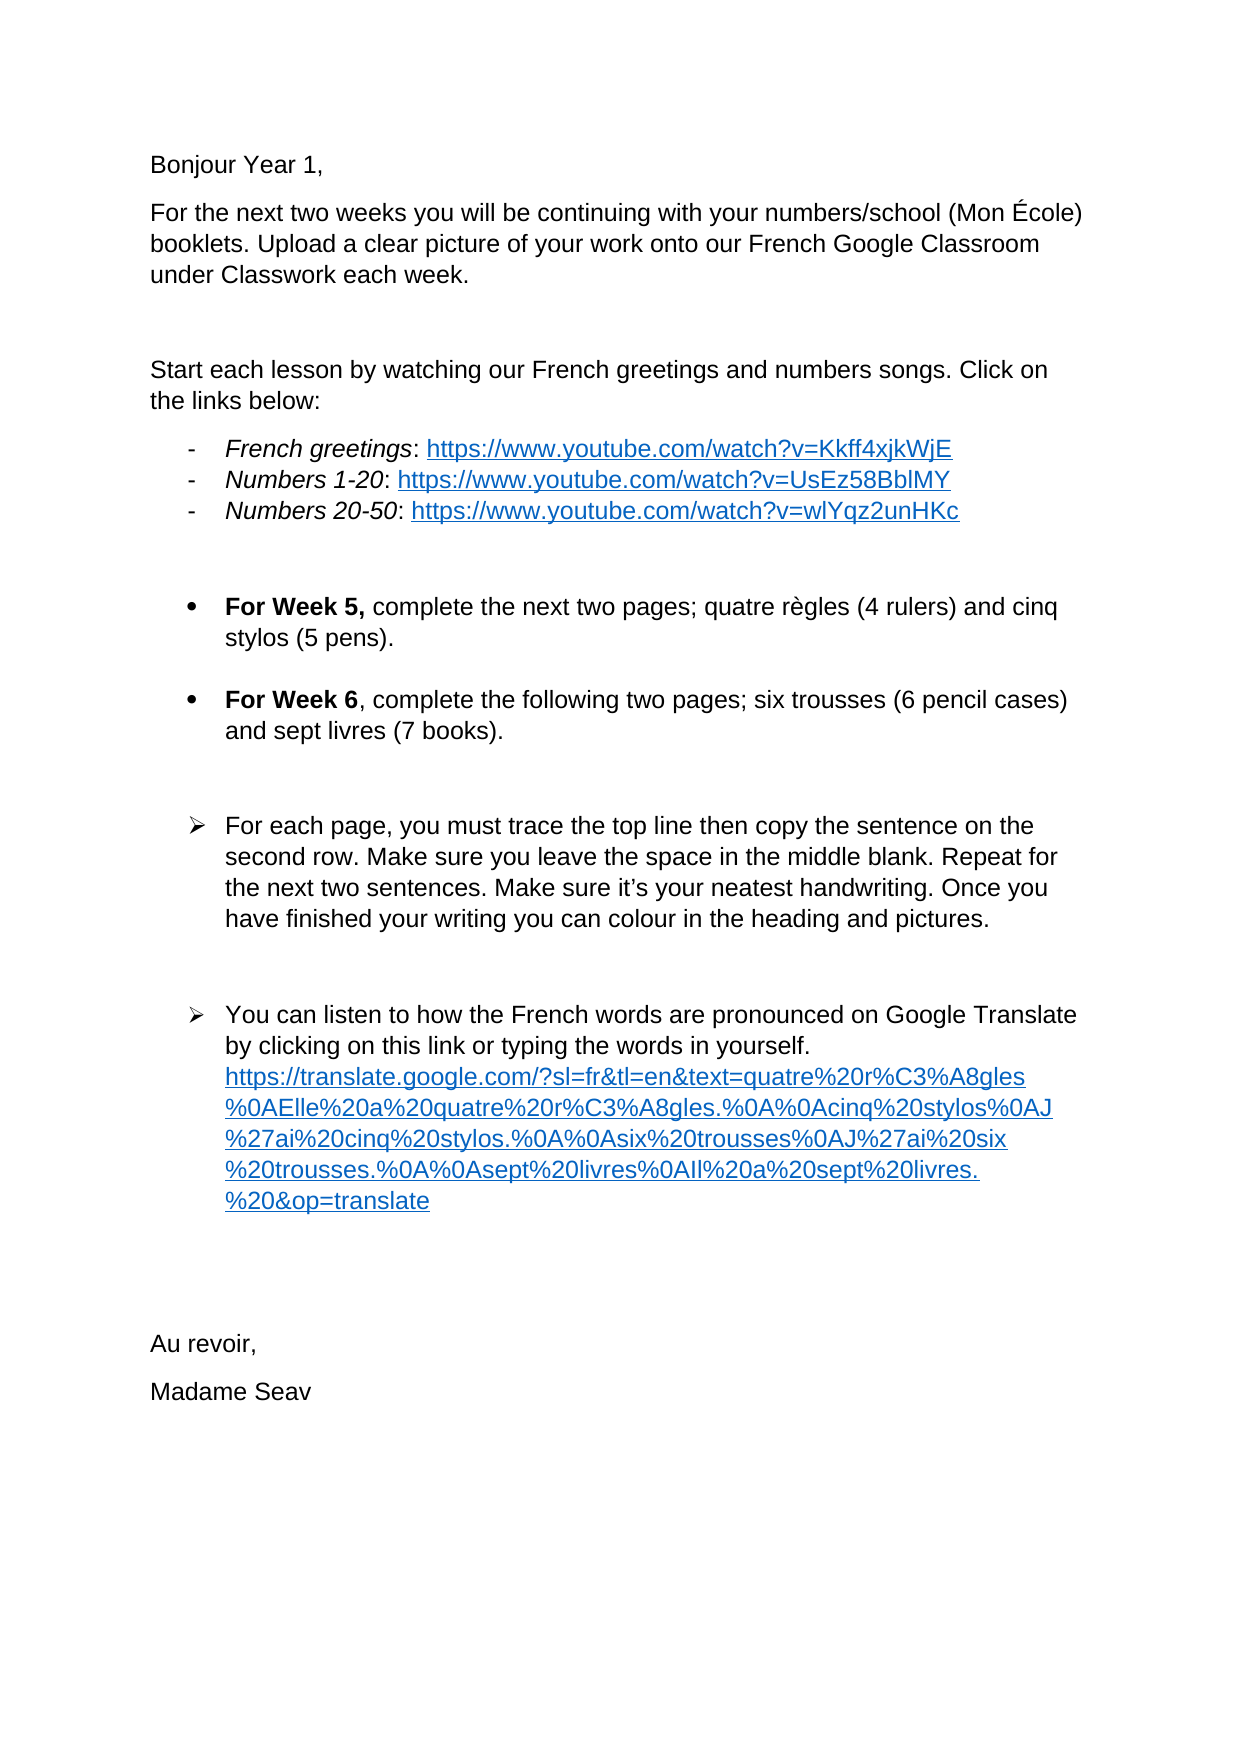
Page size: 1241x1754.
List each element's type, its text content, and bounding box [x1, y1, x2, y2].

text Start each lesson by watching our French greetings and numbers songs. Click on the links below: [150, 355, 1090, 415]
list Numbers 20-50: https://www.youtube.com/watch?v=wlYqz2unHKc [187, 496, 1090, 525]
text Bonjour Year 1, [150, 150, 1090, 179]
list For Week 6, complete the following two pages; six trousses (6 pencil cases) and sept livres (7 books). [187, 685, 1090, 744]
list French greetings: https://www.youtube.com/watch?v=Kkff4xjkWjE [187, 434, 1090, 463]
text For the next two weeks you will be continuing with your numbers/school (Mon École) booklets. Upload a clear picture of your work onto our French Google Classroom under Classwork each week. [150, 198, 1090, 288]
list For each page, you must trace the top line then copy the sentence on the second row. Make sure you leave the space in the middle blank. Repeat for the next two sentences. Make sure it’s your neatest handwriting. Once you have finished your writing you can colour in the heading and pictures. [187, 811, 1090, 933]
text Au revoir, [150, 1329, 1090, 1358]
list You can listen to how the French words are pronounced on Google Translate by clicking on this link or typing the words in yourself. https://translate.google.com/?sl=fr&tl=en&text=quatre%20r%C3%A8gles%0AElle%20a%20quatre%20r%C3%A8gles.%0A%0Acinq%20stylos%0AJ%27ai%20cinq%20stylos.%0A%0Asix%20trousses%0AJ%27ai%20six%20trousses.%0A%0Asept%20livres%0AIl%20a%20sept%20livres.%20&op=translate [187, 1000, 1090, 1215]
list For Week 5, complete the next two pages; quatre règles (4 rulers) and cinq stylos (5 pens). [187, 591, 1090, 651]
text Madame Seav [150, 1377, 1090, 1406]
list Numbers 1-20: https://www.youtube.com/watch?v=UsEz58BblMY [187, 465, 1090, 494]
